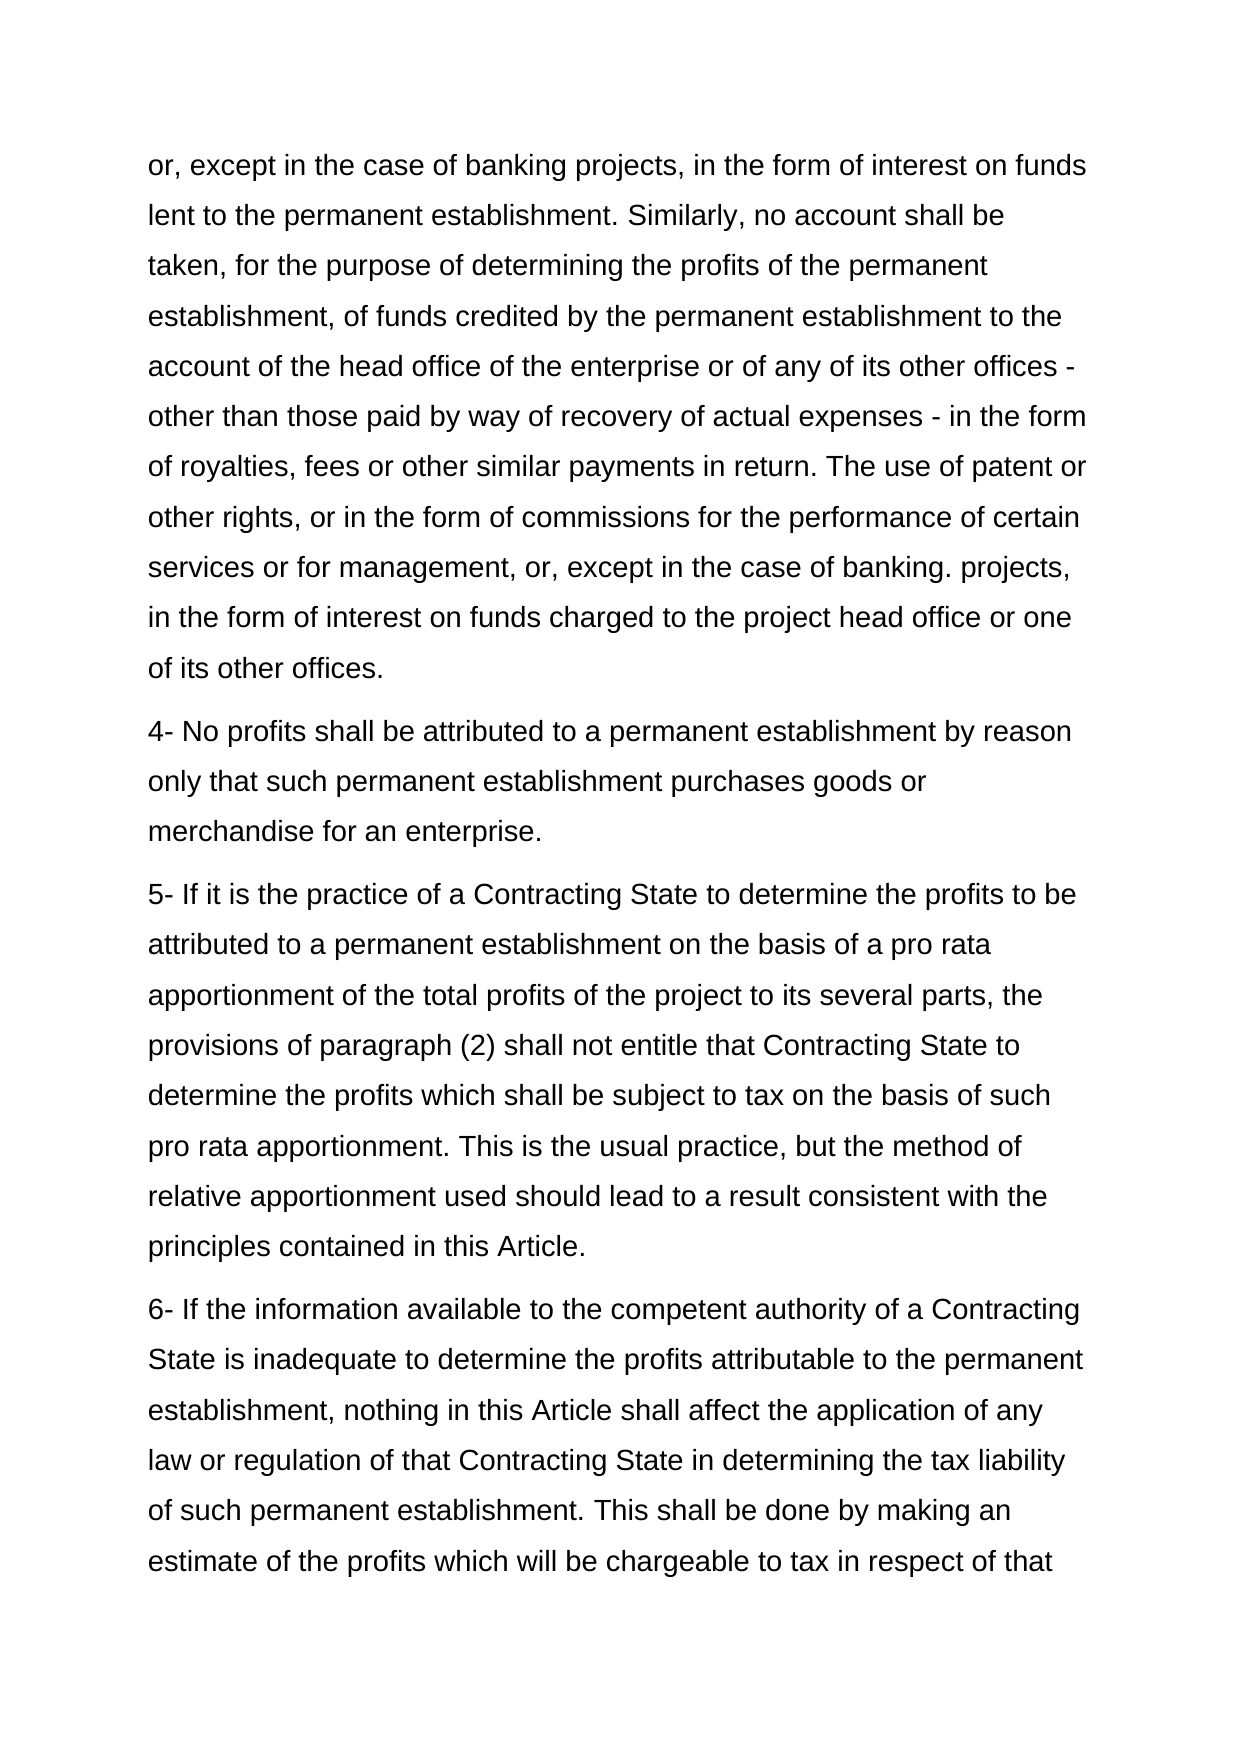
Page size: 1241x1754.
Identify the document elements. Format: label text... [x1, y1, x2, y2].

text 4- No profits shall be attributed to a permanent establishment by reason only that such permanent establishment purchases goods or merchandise for an enterprise. [148, 713, 1093, 848]
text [148, 1292, 1093, 1577]
text 5- If it is the practice of a Contracting State to determine the profits to be attributed to a permanent establishment on the basis of a pro rata apportionment of the total profits of the project to its several parts, the provisions of paragraph (2) shall not entitle that Contracting State to determine the profits which shall be subject to tax on the basis of such pro rata apportionment. This is the usual practice, but the method of relative apportionment used should lead to a result consistent with the principles contained in this Article. [148, 877, 1093, 1263]
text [148, 148, 1093, 684]
